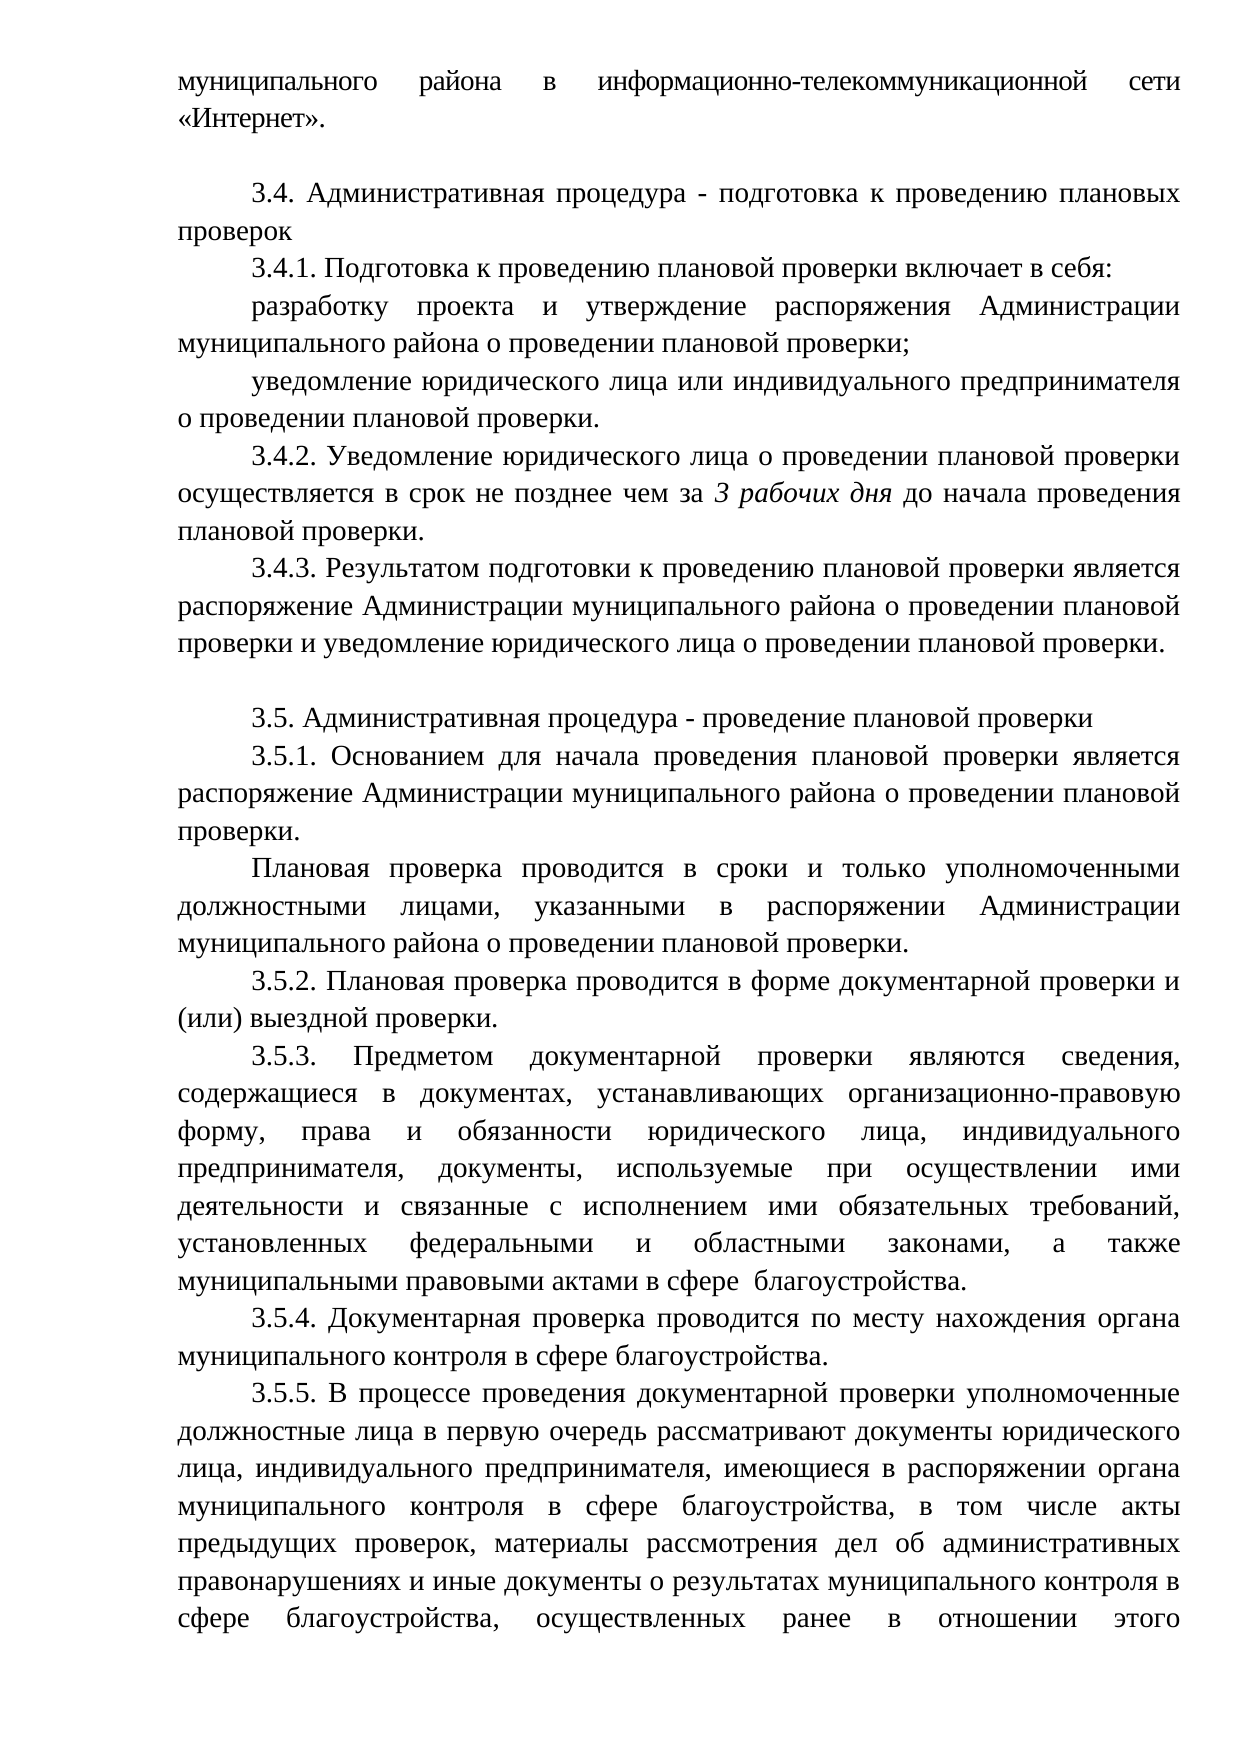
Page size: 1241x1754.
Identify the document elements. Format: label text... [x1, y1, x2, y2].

text 3.4.3. Результатом подготовки к проведению плановой проверки является распоряжение Администрации муниципального района о проведении плановой проверки и уведомление юридического лица о проведении плановой проверки. [177, 547, 1181, 659]
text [177, 1372, 1181, 1634]
text уведомление юридического лица или индивидуального предпринимателя о проведении плановой проверки. [177, 359, 1181, 434]
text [177, 59, 1181, 134]
text 3.4. Административная процедура - подготовка к проведению плановых проверок [177, 172, 1181, 247]
text 3.5.4. Документарная проверка проводится по месту нахождения органа муниципального контроля в сфере благоустройства. [177, 1297, 1181, 1372]
text 3.4.2. Уведомление юридического лица о проведении плановой проверки осуществляется в срок не позднее чем за 3 рабочих дня до начала проведения плановой проверки. [177, 434, 1181, 547]
text разработку проекта и утверждение распоряжения Администрации муниципального района о проведении плановой проверки; [177, 284, 1181, 359]
text 3.5.1. Основанием для начала проведения плановой проверки является распоряжение Администрации муниципального района о проведении плановой проверки. [177, 734, 1181, 847]
text 3.5. Административная процедура - проведение плановой проверки [177, 697, 1181, 734]
text Плановая проверка проводится в сроки и только уполномоченными должностными лицами, указанными в распоряжении Администрации муниципального района о проведении плановой проверки. [177, 847, 1181, 959]
text 3.4.1. Подготовка к проведению плановой проверки включает в себя: [177, 247, 1181, 284]
text 3.5.2. Плановая проверка проводится в форме документарной проверки и (или) выездной проверки. [177, 959, 1181, 1034]
text 3.5.3. Предметом документарной проверки являются сведения, содержащиеся в документах, устанавливающих организационно-правовую форму, права и обязанности юридического лица, индивидуального предпринимателя, документы, используемые при осуществлении ими деятельности и связанные с исполнением ими обязательных требований, установленных федеральными и областными законами, а также муниципальными правовыми актами в сфере благоустройства. [177, 1034, 1181, 1297]
